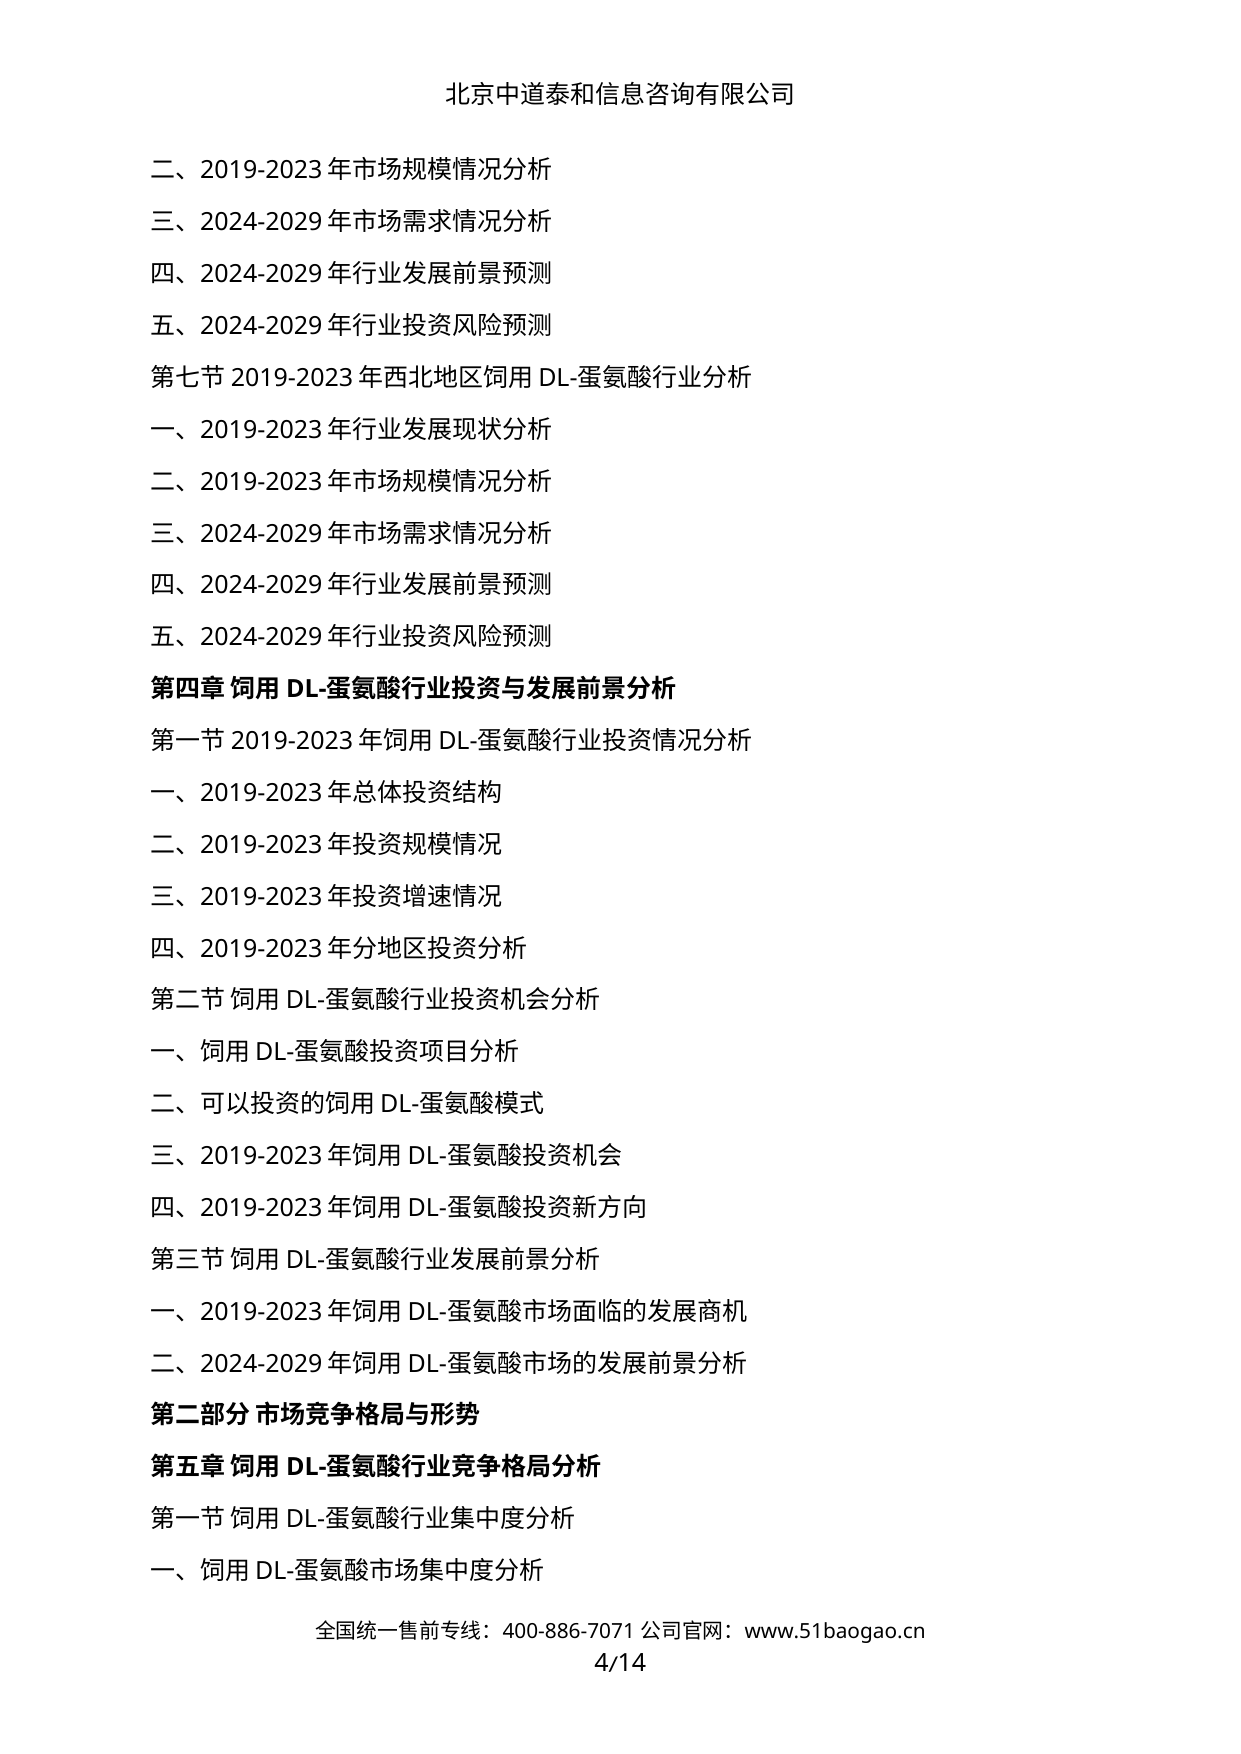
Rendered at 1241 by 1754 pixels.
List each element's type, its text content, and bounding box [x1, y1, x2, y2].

text 一、2019-2023年饲用DL-蛋氨酸市场面临的发展商机 [150, 1291, 1090, 1327]
text 一、2019-2023年行业发展现状分析 [150, 409, 1090, 446]
text 二、可以投资的饲用DL-蛋氨酸模式 [150, 1084, 1090, 1120]
text 第五章 饲用DL-蛋氨酸行业竞争格局分析 [150, 1447, 1090, 1483]
text 第七节 2019-2023年西北地区饲用DL-蛋氨酸行业分析 [150, 357, 1090, 394]
text 三、2024-2029年市场需求情况分析 [150, 202, 1090, 238]
text 三、2019-2023年投资增速情况 [150, 876, 1090, 912]
text 二、2019-2023年市场规模情况分析 [150, 461, 1090, 497]
text 第一节 饲用DL-蛋氨酸行业集中度分析 [150, 1499, 1090, 1535]
text 第二节 饲用DL-蛋氨酸行业投资机会分析 [150, 980, 1090, 1016]
text 第二部分 市场竞争格局与形势 [150, 1395, 1090, 1431]
text 三、2024-2029年市场需求情况分析 [150, 513, 1090, 549]
text 三、2019-2023年饲用DL-蛋氨酸投资机会 [150, 1136, 1090, 1172]
text 二、2019-2023年市场规模情况分析 [150, 150, 1090, 186]
text 二、2019-2023年投资规模情况 [150, 824, 1090, 861]
text 第三节 饲用DL-蛋氨酸行业发展前景分析 [150, 1239, 1090, 1276]
text 五、2024-2029年行业投资风险预测 [150, 617, 1090, 653]
text 一、饲用DL-蛋氨酸投资项目分析 [150, 1032, 1090, 1068]
text 四、2024-2029年行业发展前景预测 [150, 565, 1090, 601]
text 第四章 饲用DL-蛋氨酸行业投资与发展前景分析 [150, 669, 1090, 705]
text 一、饲用DL-蛋氨酸市场集中度分析 [150, 1551, 1090, 1587]
text 一、2019-2023年总体投资结构 [150, 772, 1090, 809]
text 二、2024-2029年饲用DL-蛋氨酸市场的发展前景分析 [150, 1343, 1090, 1379]
text 第一节 2019-2023年饲用DL-蛋氨酸行业投资情况分析 [150, 721, 1090, 757]
text 四、2024-2029年行业发展前景预测 [150, 254, 1090, 290]
text 四、2019-2023年饲用DL-蛋氨酸投资新方向 [150, 1187, 1090, 1224]
text 五、2024-2029年行业投资风险预测 [150, 306, 1090, 342]
text 四、2019-2023年分地区投资分析 [150, 928, 1090, 964]
